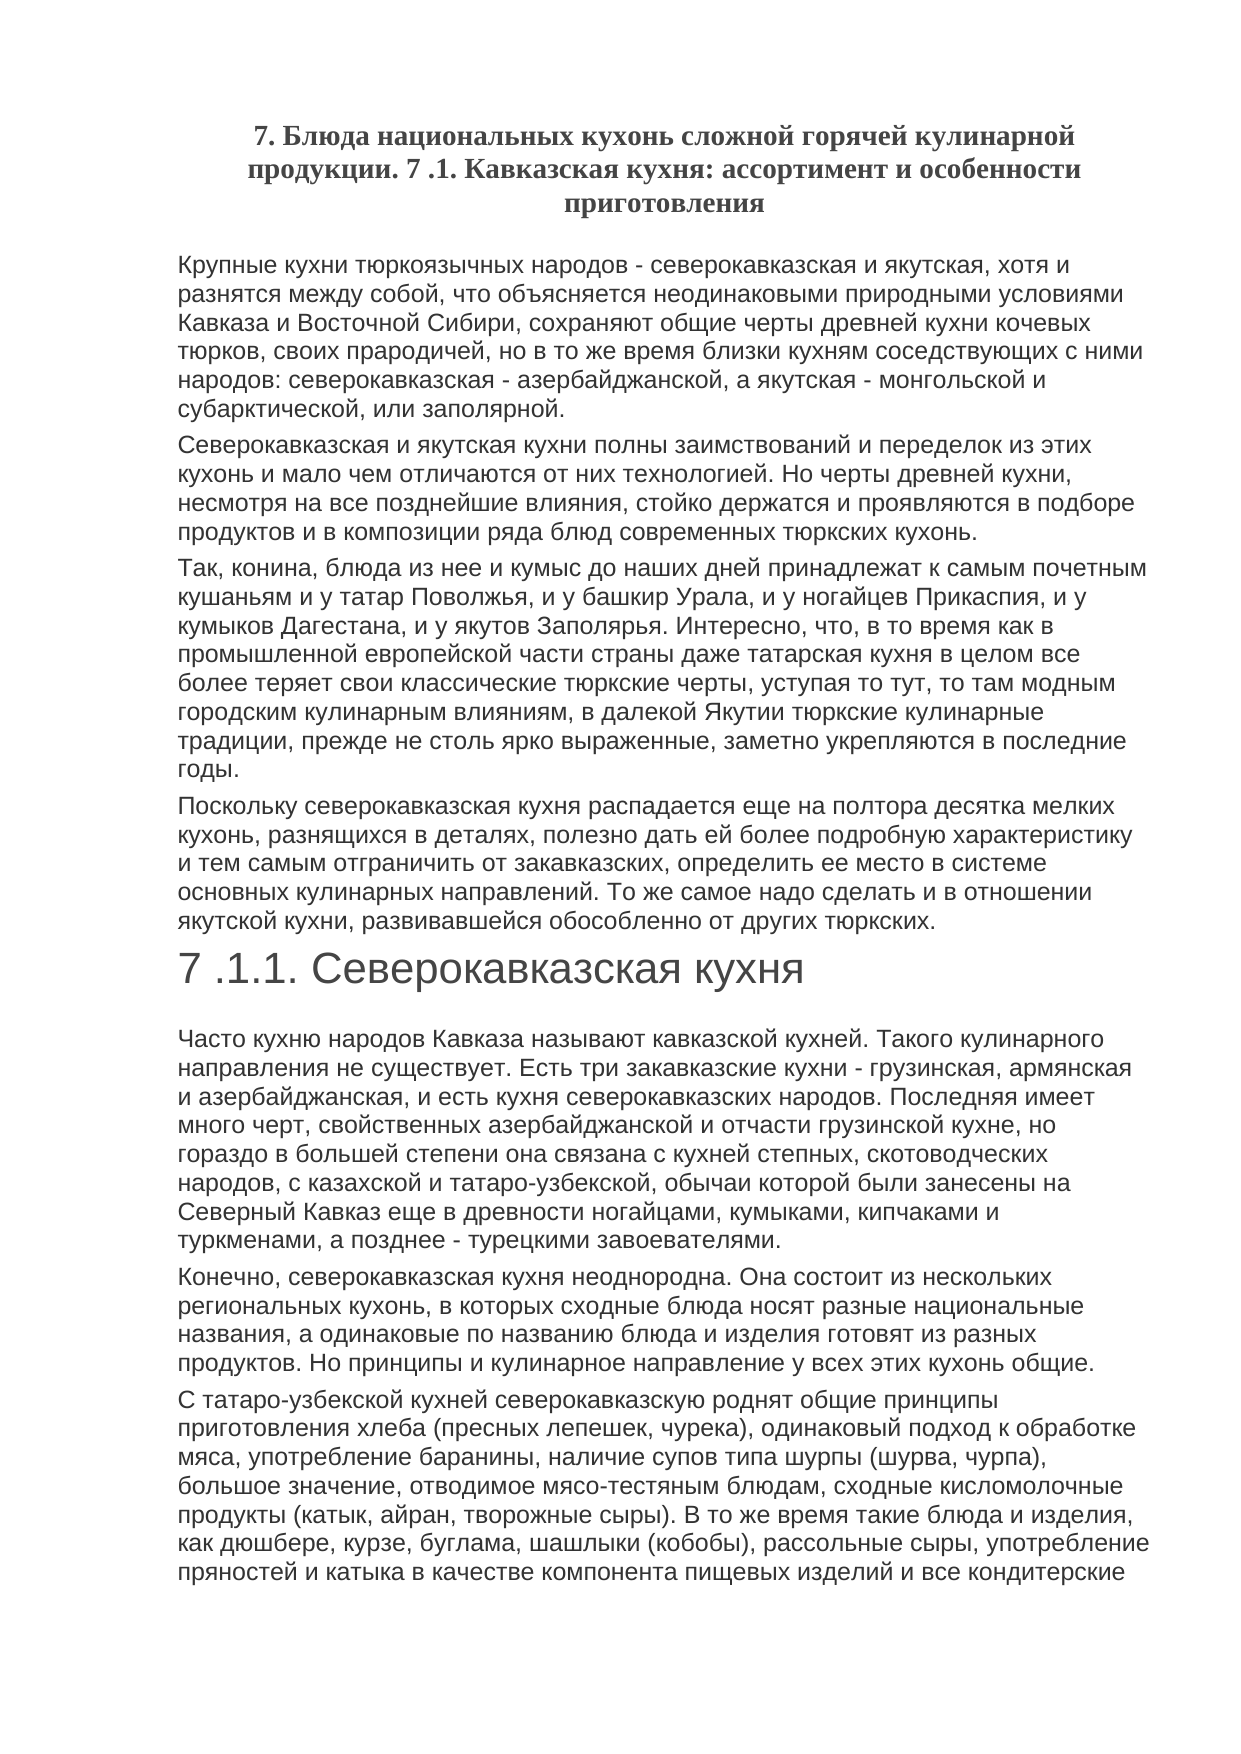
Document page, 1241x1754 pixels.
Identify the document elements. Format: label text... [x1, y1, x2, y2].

text Крупные кухни тюркоязычных народов - северокавказская и якутская, хотя и разнятся между собой, что объясняется неодинаковыми природными условиями Кавказа и Восточной Сибири, сохраняют общие черты древней кухни кочевых тюрков, своих прародичей, но в то же время близки кухням соседствующих с ними народов: северокавказская - азербайджанской, а якутская - монгольской и субарктической, или заполярной. [177, 250, 1152, 422]
text Часто кухню народов Кавказа называют кавказской кухней. Такого кулинарного направления не существует. Есть три закавказские кухни - грузинская, армянская и азербайджанская, и есть кухня северокавказских народов. Последняя имеет много черт, свойственных азербайджанской и отчасти грузинской кухне, но гораздо в большей степени она связана с кухней степных, скотоводческих народов, с казахской и татаро-узбекской, обычаи которой были занесены на Северный Кавказ еще в древности ногайцами, кумыками, кипчаками и туркменами, а позднее - турецкими завоевателями. [177, 1024, 1152, 1254]
text Конечно, северокавказская кухня неоднородна. Она состоит из нескольких региональных кухонь, в которых сходные блюда носят разные национальные названия, а одинаковые по названию блюда и изделия готовят из разных продуктов. Но принципы и кулинарное направление у всех этих кухонь общие. [177, 1262, 1152, 1377]
text Северокавказская и якутская кухни полны заимствований и переделок из этих кухонь и мало чем отличаются от них технологией. Но черты древней кухни, несмотря на все позднейшие влияния, стойко держатся и проявляются в подборе продуктов и в композиции ряда блюд современных тюркских кухонь. [177, 430, 1152, 545]
text Поскольку северокавказская кухня распадается еще на полтора десятка мелких кухонь, разнящихся в деталях, полезно дать ей более подробную характеристику и тем самым отграничить от закавказских, определить ее место в системе основных кулинарных направлений. То же самое надо сделать и в отношении якутской кухни, развивавшейся обособленно от других тюркских. [177, 791, 1152, 935]
text 7. Блюда национальных кухонь сложной горячей кулинарной продукции. 7 .1. Кавказская кухня: ассортимент и особенности приготовления [177, 118, 1152, 219]
text 7 .1.1. Северокавказская кухня [177, 942, 1152, 993]
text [177, 1385, 1152, 1586]
text Так, конина, блюда из нее и кумыс до наших дней принадлежат к самым почетным кушаньям и у татар Поволжья, и у башкир Урала, и у ногайцев Прикаспия, и у кумыков Дагестана, и у якутов Заполярья. Интересно, что, в то время как в промышленной европейской части страны даже татарская кухня в целом все более теряет свои классические тюркские черты, уступая то тут, то там модным городским кулинарным влияниям, в далекой Якутии тюркские кулинарные традиции, прежде не столь ярко выраженные, заметно укрепляются в последние годы. [177, 553, 1152, 783]
